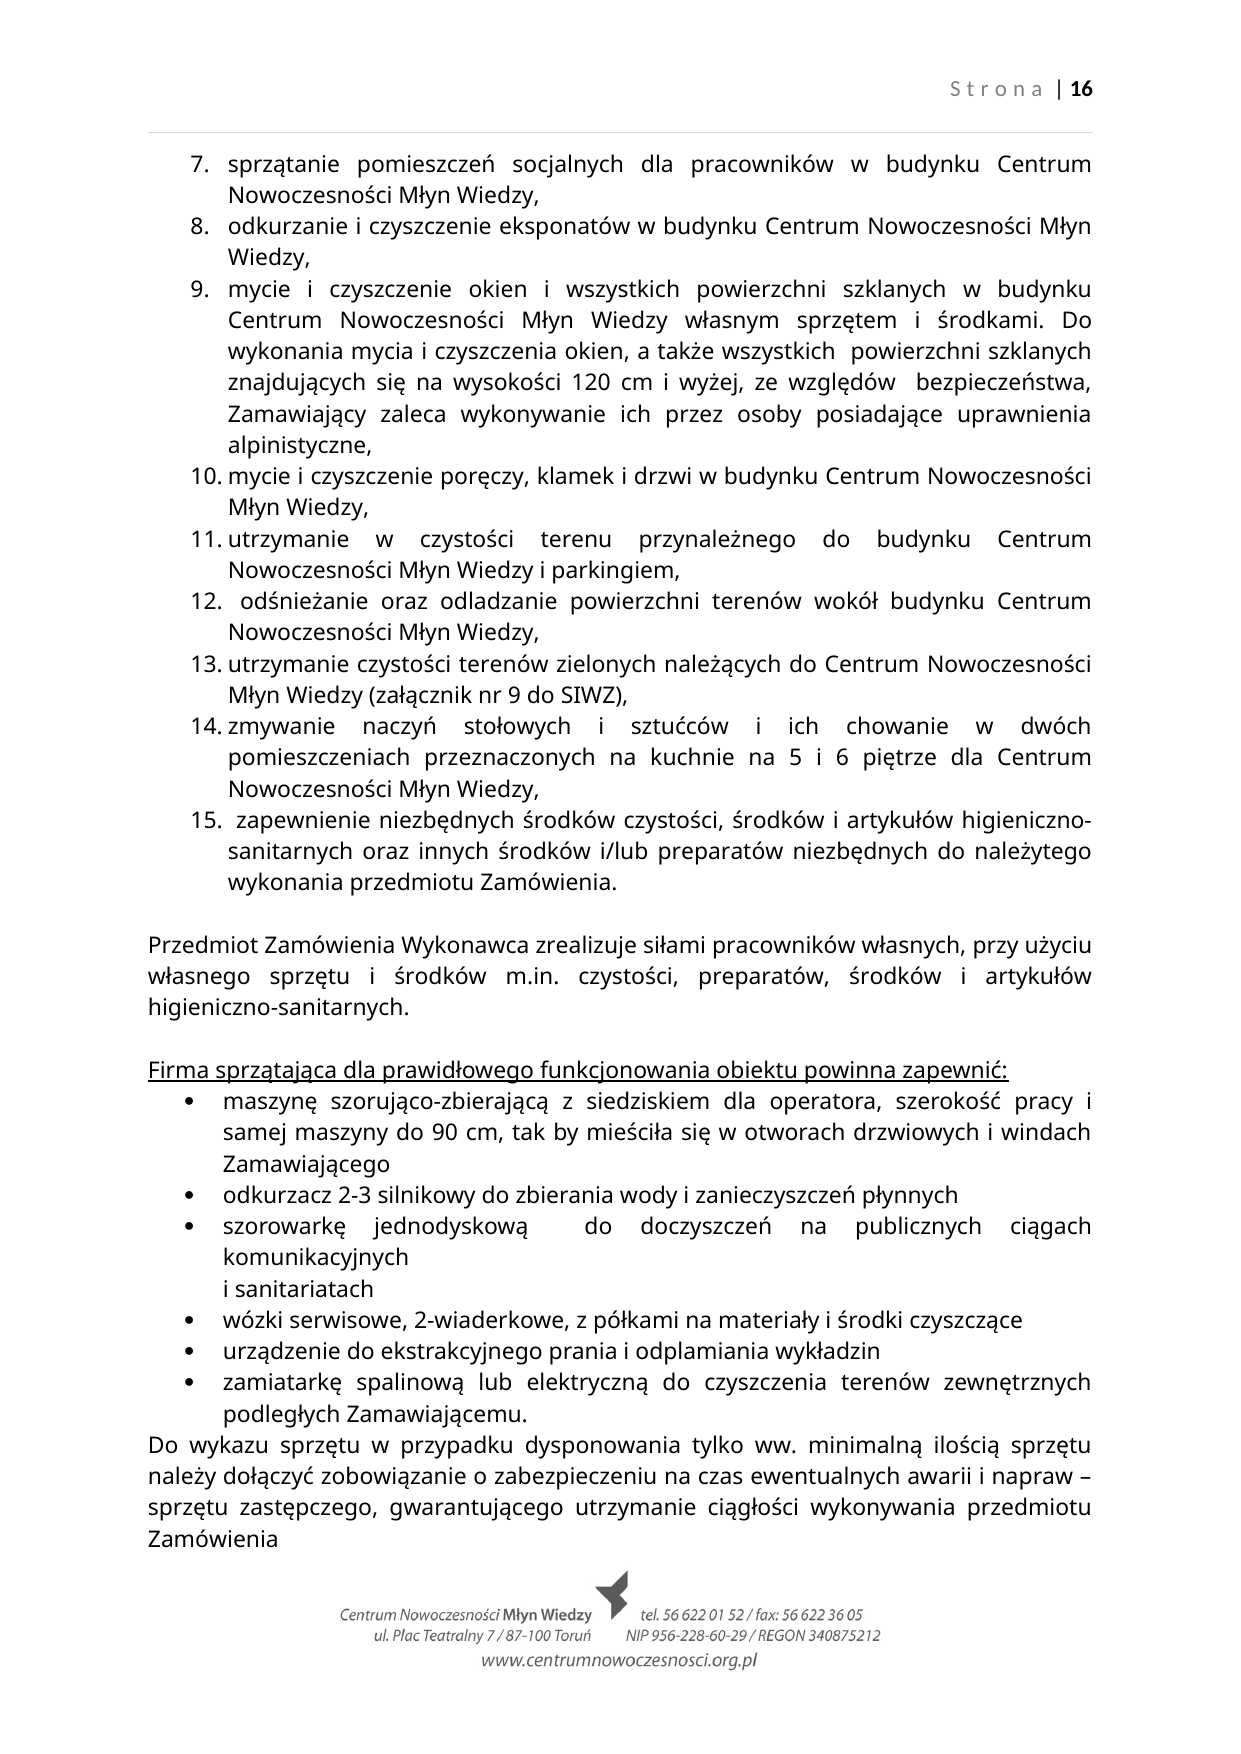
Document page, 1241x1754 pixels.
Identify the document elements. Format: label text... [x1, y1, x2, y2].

list zapewnienie niezbędnych środków czystości, środków i artykułów higieniczno-sanitarnych oraz innych środków i/lub preparatów niezbędnych do należytego wykonania przedmiotu Zamówienia. [190, 804, 1093, 898]
list mycie i czyszczenie okien i wszystkich powierzchni szklanych w budynku Centrum Nowoczesności Młyn Wiedzy własnym sprzętem i środkami. Do wykonania mycia i czyszczenia okien, a także wszystkich powierzchni szklanych znajdujących się na wysokości 120 cm i wyżej, ze względów bezpieczeństwa, Zamawiający zaleca wykonywanie ich przez osoby posiadające uprawnienia alpinistyczne, [190, 273, 1093, 460]
list odkurzacz 2-3 silnikowy do zbierania wody i zanieczyszczeń płynnych [185, 1179, 1093, 1210]
list zmywanie naczyń stołowych i sztućców i ich chowanie w dwóch pomieszczeniach przeznaczonych na kuchnie na 5 i 6 piętrze dla Centrum Nowoczesności Młyn Wiedzy, [190, 710, 1093, 804]
list utrzymanie czystości terenów zielonych należących do Centrum Nowoczesności Młyn Wiedzy (załącznik nr 9 do SIWZ), [190, 648, 1093, 710]
list wózki serwisowe, 2-wiaderkowe, z półkami na materiały i środki czyszczące [185, 1304, 1093, 1335]
list zamiatarkę spalinową lub elektryczną do czyszczenia terenów zewnętrznych podległych Zamawiającemu. [185, 1366, 1093, 1429]
text Przedmiot Zamówienia Wykonawca zrealizuje siłami pracowników własnych, przy użyciu własnego sprzętu i środków m.in. czystości, preparatów, środków i artykułów higieniczno-sanitarnych. [148, 929, 1093, 1023]
list maszynę szorująco-zbierającą z siedziskiem dla operatora, szerokość pracy i samej maszyny do 90 cm, tak by mieściła się w otworach drzwiowych i windach Zamawiającego [185, 1085, 1093, 1179]
list odśnieżanie oraz odladzanie powierzchni terenów wokół budynku Centrum Nowoczesności Młyn Wiedzy, [190, 585, 1093, 648]
list sprzątanie pomieszczeń socjalnych dla pracowników w budynku Centrum Nowoczesności Młyn Wiedzy, [190, 148, 1093, 210]
list urządzenie do ekstrakcyjnego prania i odplamiania wykładzin [185, 1335, 1093, 1366]
list mycie i czyszczenie poręczy, klamek i drzwi w budynku Centrum Nowoczesności Młyn Wiedzy, [190, 460, 1093, 523]
text Do wykazu sprzętu w przypadku dysponowania tylko ww. minimalną ilością sprzętu należy dołączyć zobowiązanie o zabezpieczeniu na czas ewentualnych awarii i napraw – sprzętu zastępczego, gwarantującego utrzymanie ciągłości wykonywania przedmiotu Zamówienia [148, 1429, 1093, 1554]
text Firma sprzątająca dla prawidłowego funkcjonowania obiektu powinna zapewnić: [148, 1054, 1093, 1085]
list szorowarkę jednodyskową do doczyszczeń na publicznych ciągach komunikacyjnych i sanitariatach [185, 1210, 1093, 1304]
picture [147, 1558, 1092, 1681]
list odkurzanie i czyszczenie eksponatów w budynku Centrum Nowoczesności Młyn Wiedzy, [190, 210, 1093, 273]
list utrzymanie w czystości terenu przynależnego do budynku Centrum Nowoczesności Młyn Wiedzy i parkingiem, [190, 523, 1093, 585]
